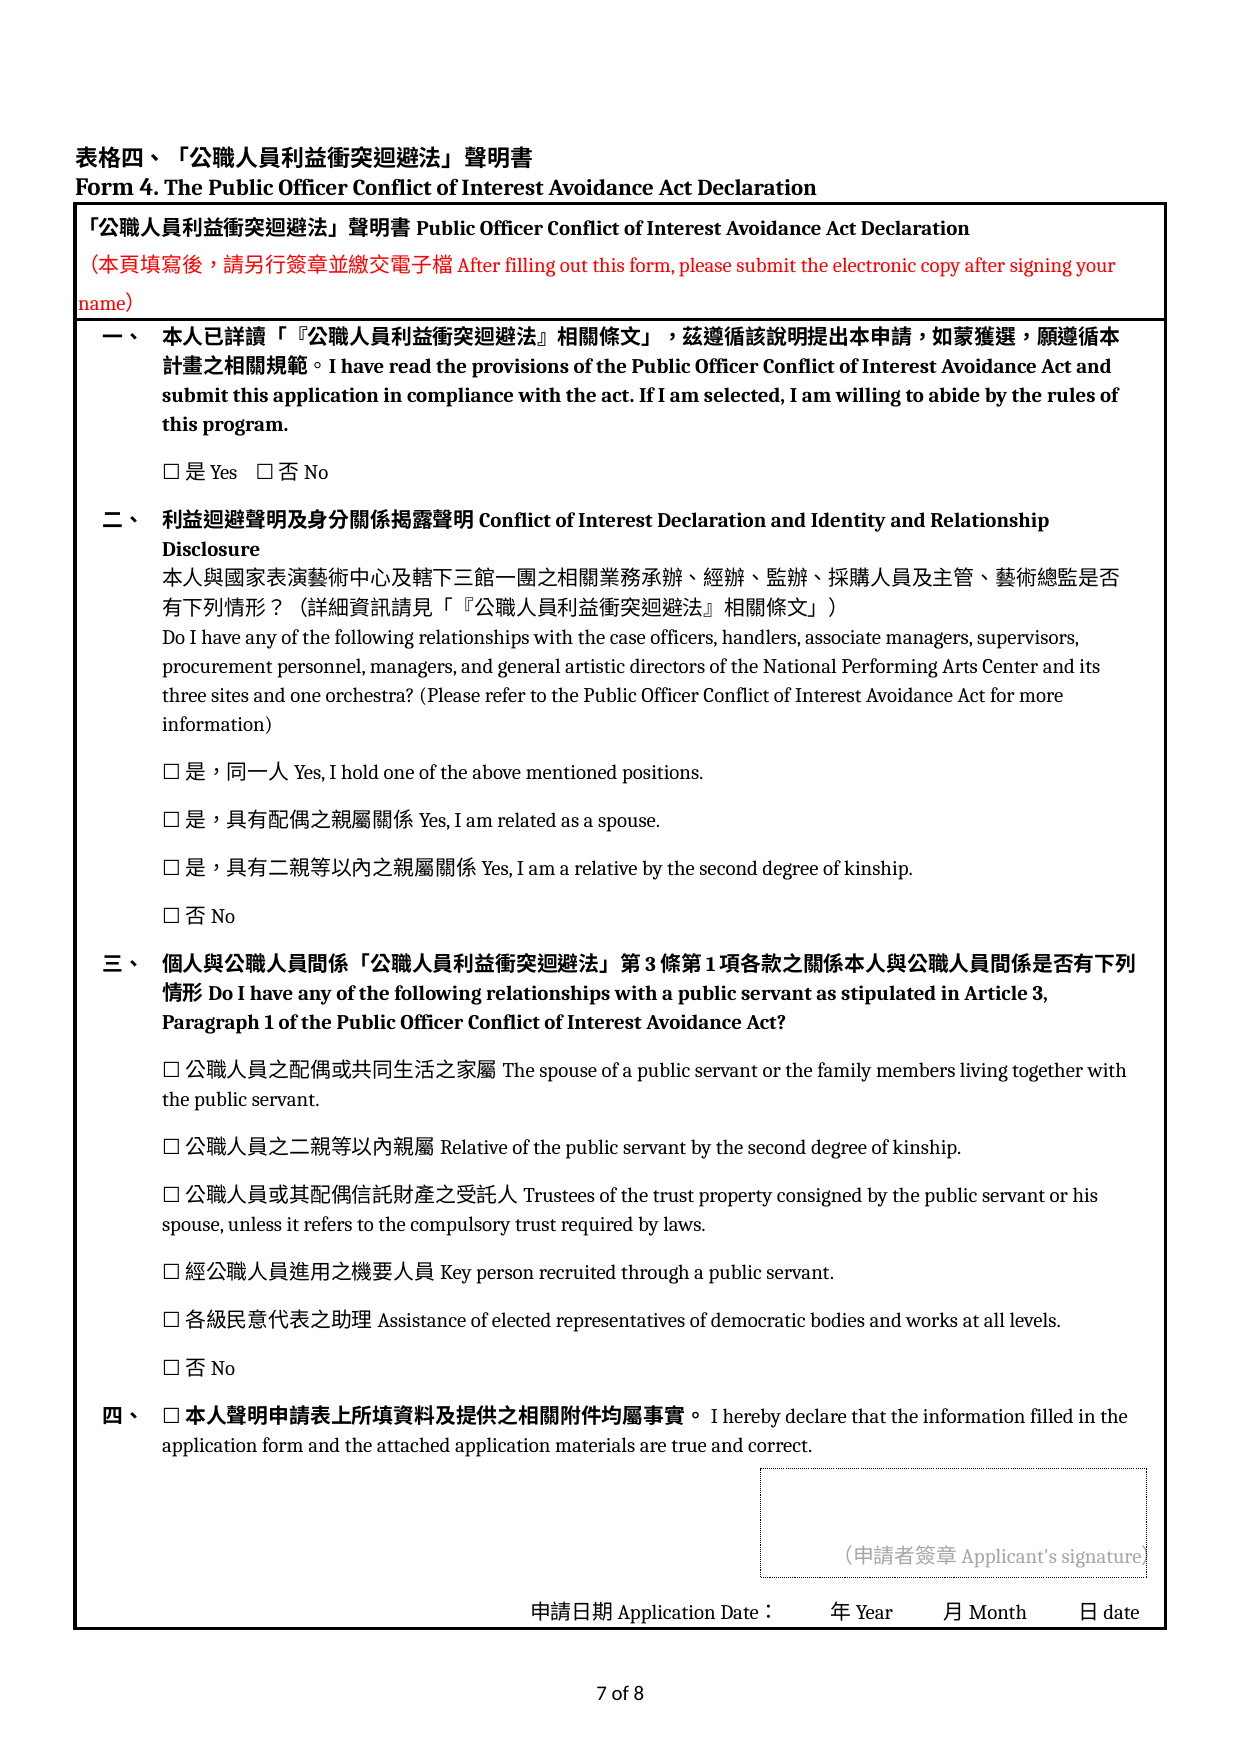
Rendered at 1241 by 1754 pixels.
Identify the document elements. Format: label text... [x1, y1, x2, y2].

table_header 「公職人員利益衝突迴避法」聲明書 Public Officer Conflict of Interest Avoidance Act Declaration （本頁填寫後，請另行簽章並繳交電子檔After filling out this form, please submit the electronic copy after signing your name） [77, 205, 1164, 318]
table_cell 本人已詳讀「『公職人員利益衝突迴避法』相關條文」，茲遵循該說明提出本申請，如蒙獲選，願遵循本計畫之相關規範。I have read the provisions of the Public Officer Conflict of Interest Avoidance Act and submit this application in compliance with the act. If I am selected, I am willing to abide by the rules of this program. 是Yes 否No 利益迴避聲明及身分關係揭露聲明 Conflict of Interest Declaration and Identity and Relationship Disclosure 本人與國家表演藝術中心及轄下三館一團之相關業務承辦、經辦、監辦、採購人員及主管、藝術總監是否有下列情形？（詳細資訊請見「『公職人員利益衝突迴避法』相關條文」） Do I have any of the following relationships with the case officers, handlers, associate managers, supervisors, procurement personnel, managers, and general artistic directors of the National Performing Arts Center and its three sites and one orchestra? (Please refer to the Public Officer Conflict of Interest Avoidance Act for more information) 是，同一人 Yes, I hold one of the above mentioned positions. 是，具有配偶之親屬關係 Yes, I am related as a spouse. 是，具有二親等以內之親屬關係 Yes, I am a relative by the second degree of kinship. 否 No 個人與公職人員間係「公職人員利益衝突迴避法」第3條第1項各款之關係本人與公職人員間係是否有下列情形 Do I have any of the following relationships with a public servant as stipulated in Article 3, Paragraph 1 of the Public Officer Conflict of Interest Avoidance Act? 公職人員之配偶或共同生活之家屬 The spouse of a public servant or the family members living together with the public servant. 公職人員之二親等以內親屬 Relative of the public servant by the second degree of kinship. 公職人員或其配偶信託財產之受託人 Trustees of the trust property consigned by the public servant or his spouse, unless it refers to the compulsory trust required by laws. 經公職人員進用之機要人員 Key person recruited through a public servant. 各級民意代表之助理 Assistance of elected representatives of democratic bodies and works at all levels. 否 No 本人聲明申請表上所填資料及提供之相關附件均屬事實。 I hereby declare that the information filled in the application form and the attached application materials are true and correct. （申請者簽章Applicant's signature） 申請日期Application Date： 年Year 月Month 日date [77, 321, 1164, 1627]
text Form 4. The Public Officer Conflict of Interest Avoidance Act Declaration [75, 173, 1165, 202]
text 表格四、「公職人員利益衝突迴避法」聲明書 [75, 140, 1165, 173]
